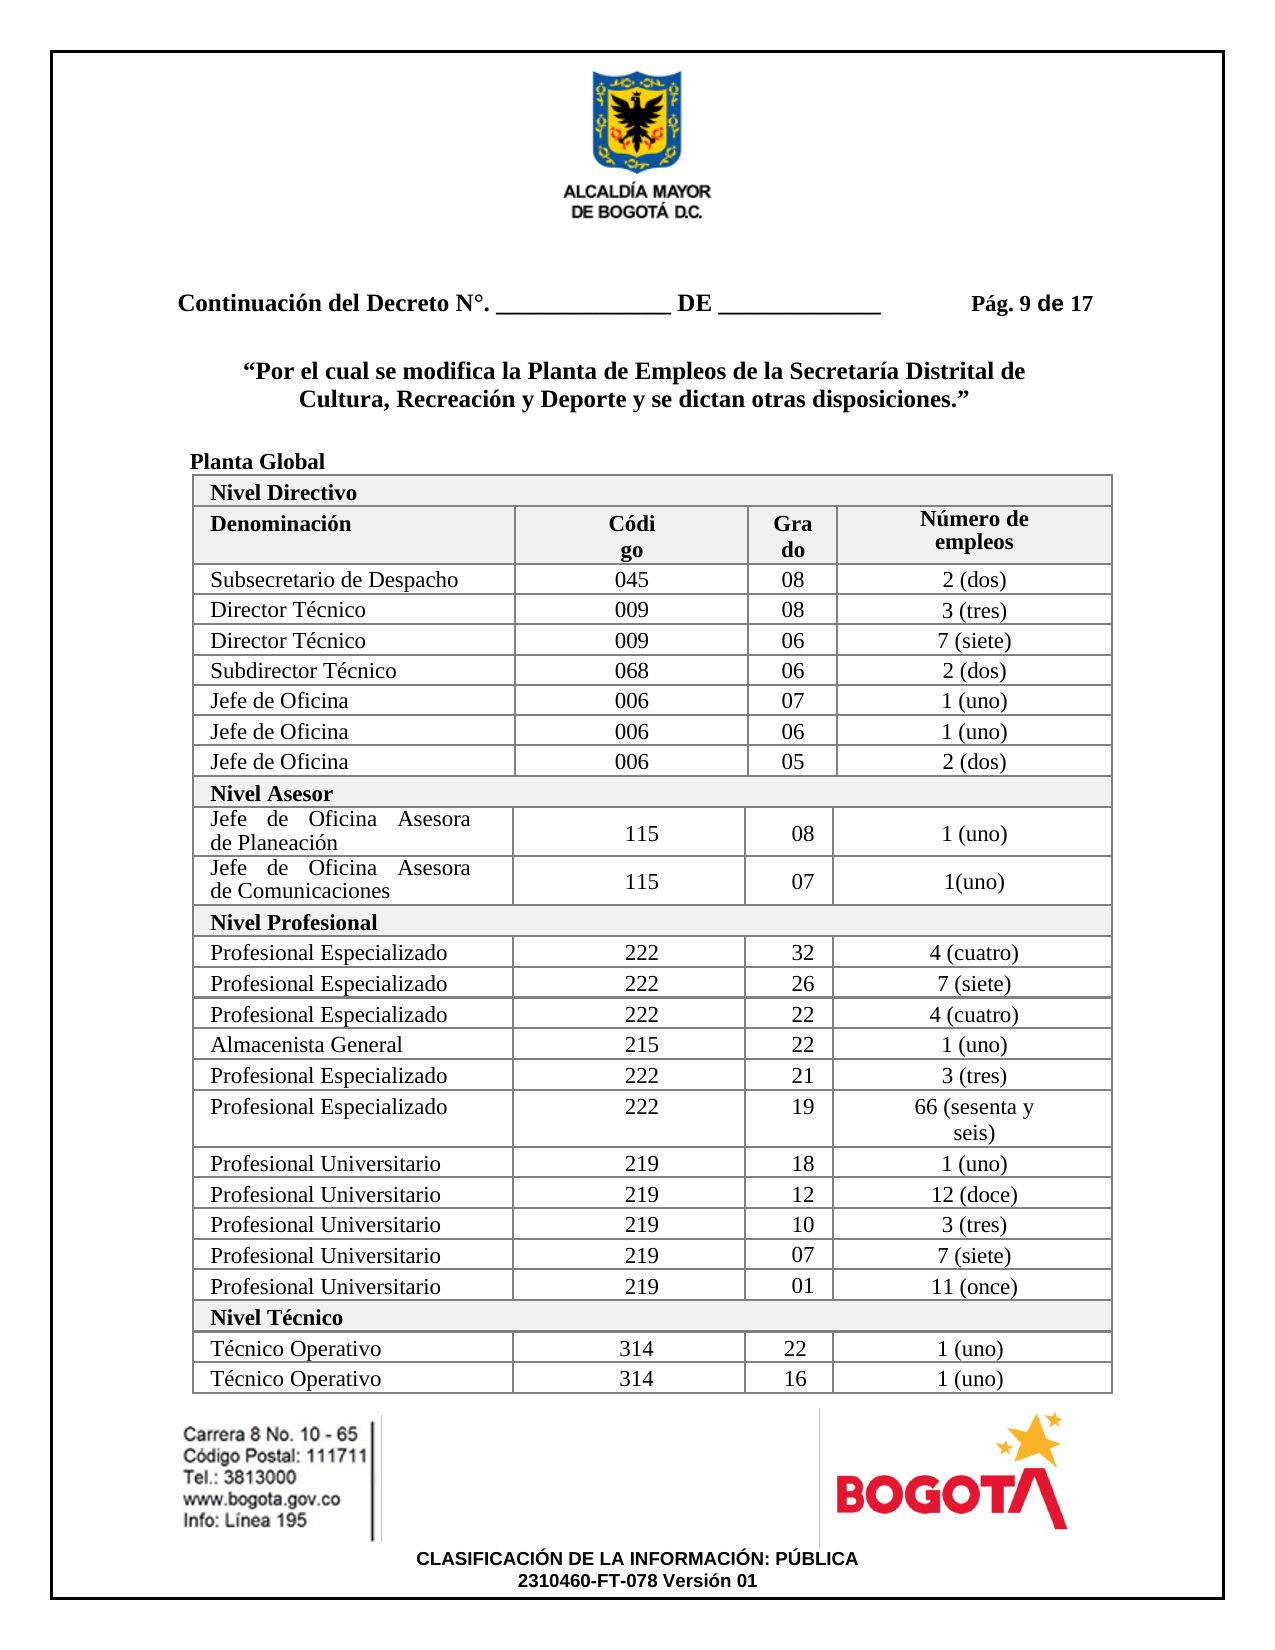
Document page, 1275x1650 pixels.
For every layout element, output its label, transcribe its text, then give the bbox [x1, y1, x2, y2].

table_cell Subdirector Técnico [194, 656, 514, 684]
table_cell 219 [514, 1209, 744, 1238]
table_cell 2 (dos) [838, 746, 1111, 774]
table_cell Profesional Especializado [194, 937, 512, 966]
table_cell 7 (siete) [834, 1240, 1111, 1268]
table_cell 07 [746, 1240, 832, 1268]
table_cell 01 [746, 1270, 832, 1299]
table_cell 006 [516, 716, 747, 744]
table_cell 07 [749, 686, 836, 714]
table_cell Profesional Universitario [194, 1178, 512, 1207]
table_cell Profesional Universitario [194, 1240, 512, 1268]
table_cell Profesional Especializado [194, 1060, 512, 1088]
table_cell 215 [514, 1029, 744, 1058]
table_cell 1 (uno) [834, 1029, 1111, 1058]
table_cell Profesional Universitario [194, 1148, 512, 1176]
table_cell 1 (uno) [834, 1363, 1111, 1392]
table_cell 045 [516, 565, 747, 593]
table_cell 7 (siete) [838, 625, 1111, 653]
table_cell Profesional Especializado [194, 1091, 512, 1146]
table_cell Jefe de Oficina [194, 716, 514, 744]
table_cell 006 [516, 686, 747, 714]
table_cell 22 [746, 1333, 832, 1361]
table_cell 219 [514, 1270, 744, 1299]
table_cell Grado [749, 507, 836, 563]
table_cell 3 (tres) [834, 1060, 1111, 1088]
table_cell Director Técnico [194, 625, 514, 653]
table_cell 10 [746, 1209, 832, 1238]
table_cell 06 [749, 656, 836, 684]
table_cell Profesional Universitario [194, 1209, 512, 1238]
table_cell 009 [516, 625, 747, 653]
table_cell 16 [746, 1363, 832, 1392]
table_cell Subsecretario de Despacho [194, 565, 514, 593]
table_cell 009 [516, 595, 747, 623]
table_cell 32 [746, 937, 832, 966]
table_cell 22 [746, 999, 832, 1027]
table_cell 08 [746, 808, 832, 855]
table_cell 05 [749, 746, 836, 774]
table_cell 3 (tres) [834, 1209, 1111, 1238]
table_cell Número de empleos [838, 507, 1111, 563]
table_cell 08 [749, 565, 836, 593]
table_cell Almacenista General [194, 1029, 512, 1058]
table_cell 1 (uno) [834, 1148, 1111, 1176]
table_cell Jefe de Oficina [194, 686, 514, 714]
table_cell 115 [514, 857, 744, 904]
table_cell 12 (doce) [834, 1178, 1111, 1207]
table_cell 1 (uno) [834, 808, 1111, 855]
table_cell 1(uno) [834, 857, 1111, 904]
table_cell 12 [746, 1178, 832, 1207]
table_cell 1 (uno) [838, 716, 1111, 744]
table_cell 222 [514, 999, 744, 1027]
table_cell 219 [514, 1178, 744, 1207]
table_cell 26 [746, 968, 832, 996]
table_cell 4 (cuatro) [834, 937, 1111, 966]
table_cell 222 [514, 937, 744, 966]
table_cell Profesional Especializado [194, 999, 512, 1027]
table_cell Jefe de Oficina Asesora de Comunicaciones [194, 857, 512, 904]
text Planta Global [189, 448, 1098, 474]
table_cell Denominación [194, 507, 514, 563]
table_cell 115 [514, 808, 744, 855]
table_cell 06 [749, 625, 836, 653]
table_cell 07 [746, 857, 832, 904]
table_cell Jefe de Oficina [194, 746, 514, 774]
table_cell Nivel Técnico [194, 1301, 1111, 1330]
table_cell Profesional Universitario [194, 1270, 512, 1299]
table_cell Código [516, 507, 747, 563]
table_cell 1 (uno) [834, 1333, 1111, 1361]
table_cell 1 (uno) [838, 686, 1111, 714]
table_cell 314 [514, 1363, 744, 1392]
table_cell Nivel Profesional [194, 906, 1111, 935]
table_cell 219 [514, 1240, 744, 1268]
table_cell 11 (once) [834, 1270, 1111, 1299]
table_cell 06 [749, 716, 836, 744]
table_cell 7 (siete) [834, 968, 1111, 996]
table_cell 2 (dos) [838, 656, 1111, 684]
table_cell Técnico Operativo [194, 1333, 512, 1361]
table_cell 4 (cuatro) [834, 999, 1111, 1027]
table_cell 222 [514, 1060, 744, 1088]
table_cell 2 (dos) [838, 565, 1111, 593]
picture [553, 59, 722, 231]
table_cell Director Técnico [194, 595, 514, 623]
table_cell 006 [516, 746, 747, 774]
table_cell 21 [746, 1060, 832, 1088]
table_cell 222 [514, 1091, 744, 1146]
table_cell 3 (tres) [838, 595, 1111, 623]
table_cell Profesional Especializado [194, 968, 512, 996]
table_cell 22 [746, 1029, 832, 1058]
table_cell 219 [514, 1148, 744, 1176]
table_cell 66 (sesenta y seis) [834, 1091, 1111, 1146]
table_cell Técnico Operativo [194, 1363, 512, 1392]
table_cell 068 [516, 656, 747, 684]
table_cell Nivel Asesor [194, 777, 1111, 806]
table_cell 19 [746, 1091, 832, 1146]
picture [177, 1408, 1098, 1548]
table_cell 08 [749, 595, 836, 623]
table_header Nivel Directivo [194, 476, 1111, 505]
table_cell Jefe de Oficina Asesora de Planeación [194, 808, 512, 855]
table_cell 314 [514, 1333, 744, 1361]
table_cell 18 [746, 1148, 832, 1176]
table_cell 222 [514, 968, 744, 996]
